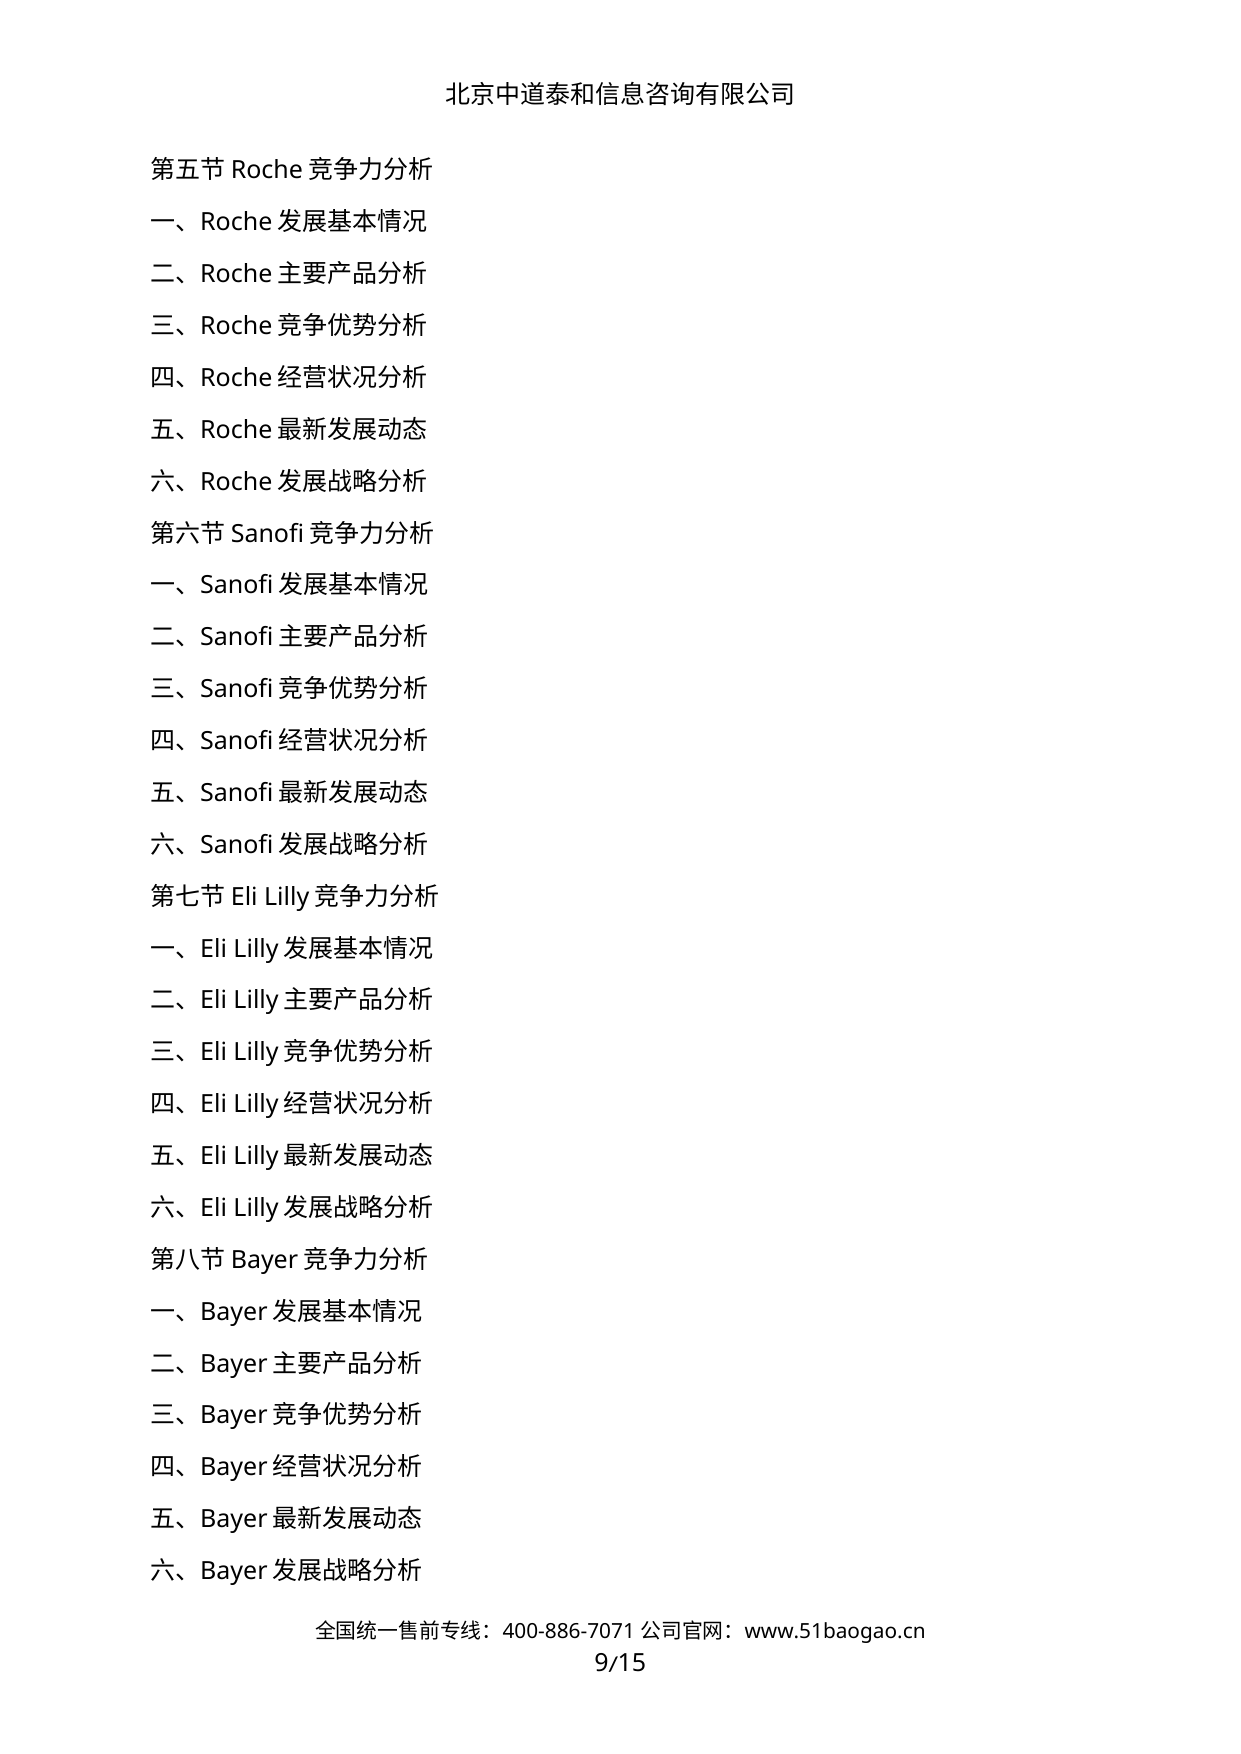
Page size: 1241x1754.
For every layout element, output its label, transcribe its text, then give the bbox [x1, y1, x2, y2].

text 六、Bayer发展战略分析 [150, 1551, 1090, 1587]
text 六、Eli Lilly发展战略分析 [150, 1187, 1090, 1224]
text 四、Bayer经营状况分析 [150, 1447, 1090, 1483]
text 六、Sanofi发展战略分析 [150, 824, 1090, 861]
text 一、Sanofi发展基本情况 [150, 565, 1090, 601]
text 二、Bayer主要产品分析 [150, 1343, 1090, 1379]
text 第七节 Eli Lilly竞争力分析 [150, 876, 1090, 912]
text 第五节 Roche竞争力分析 [150, 150, 1090, 186]
text 三、Sanofi竞争优势分析 [150, 669, 1090, 705]
text 第六节 Sanofi竞争力分析 [150, 513, 1090, 549]
text 三、Eli Lilly竞争优势分析 [150, 1032, 1090, 1068]
text 四、Sanofi经营状况分析 [150, 721, 1090, 757]
text 五、Roche最新发展动态 [150, 409, 1090, 446]
text 五、Eli Lilly最新发展动态 [150, 1136, 1090, 1172]
text 第八节 Bayer竞争力分析 [150, 1239, 1090, 1276]
text 一、Roche发展基本情况 [150, 202, 1090, 238]
text 三、Bayer竞争优势分析 [150, 1395, 1090, 1431]
text 六、Roche发展战略分析 [150, 461, 1090, 497]
text 二、Sanofi主要产品分析 [150, 617, 1090, 653]
text 二、Roche主要产品分析 [150, 254, 1090, 290]
text 二、Eli Lilly主要产品分析 [150, 980, 1090, 1016]
text 五、Sanofi最新发展动态 [150, 772, 1090, 809]
text 四、Eli Lilly经营状况分析 [150, 1084, 1090, 1120]
text 三、Roche竞争优势分析 [150, 306, 1090, 342]
text 五、Bayer最新发展动态 [150, 1499, 1090, 1535]
text 一、Eli Lilly发展基本情况 [150, 928, 1090, 964]
text 四、Roche经营状况分析 [150, 357, 1090, 394]
text 一、Bayer发展基本情况 [150, 1291, 1090, 1327]
